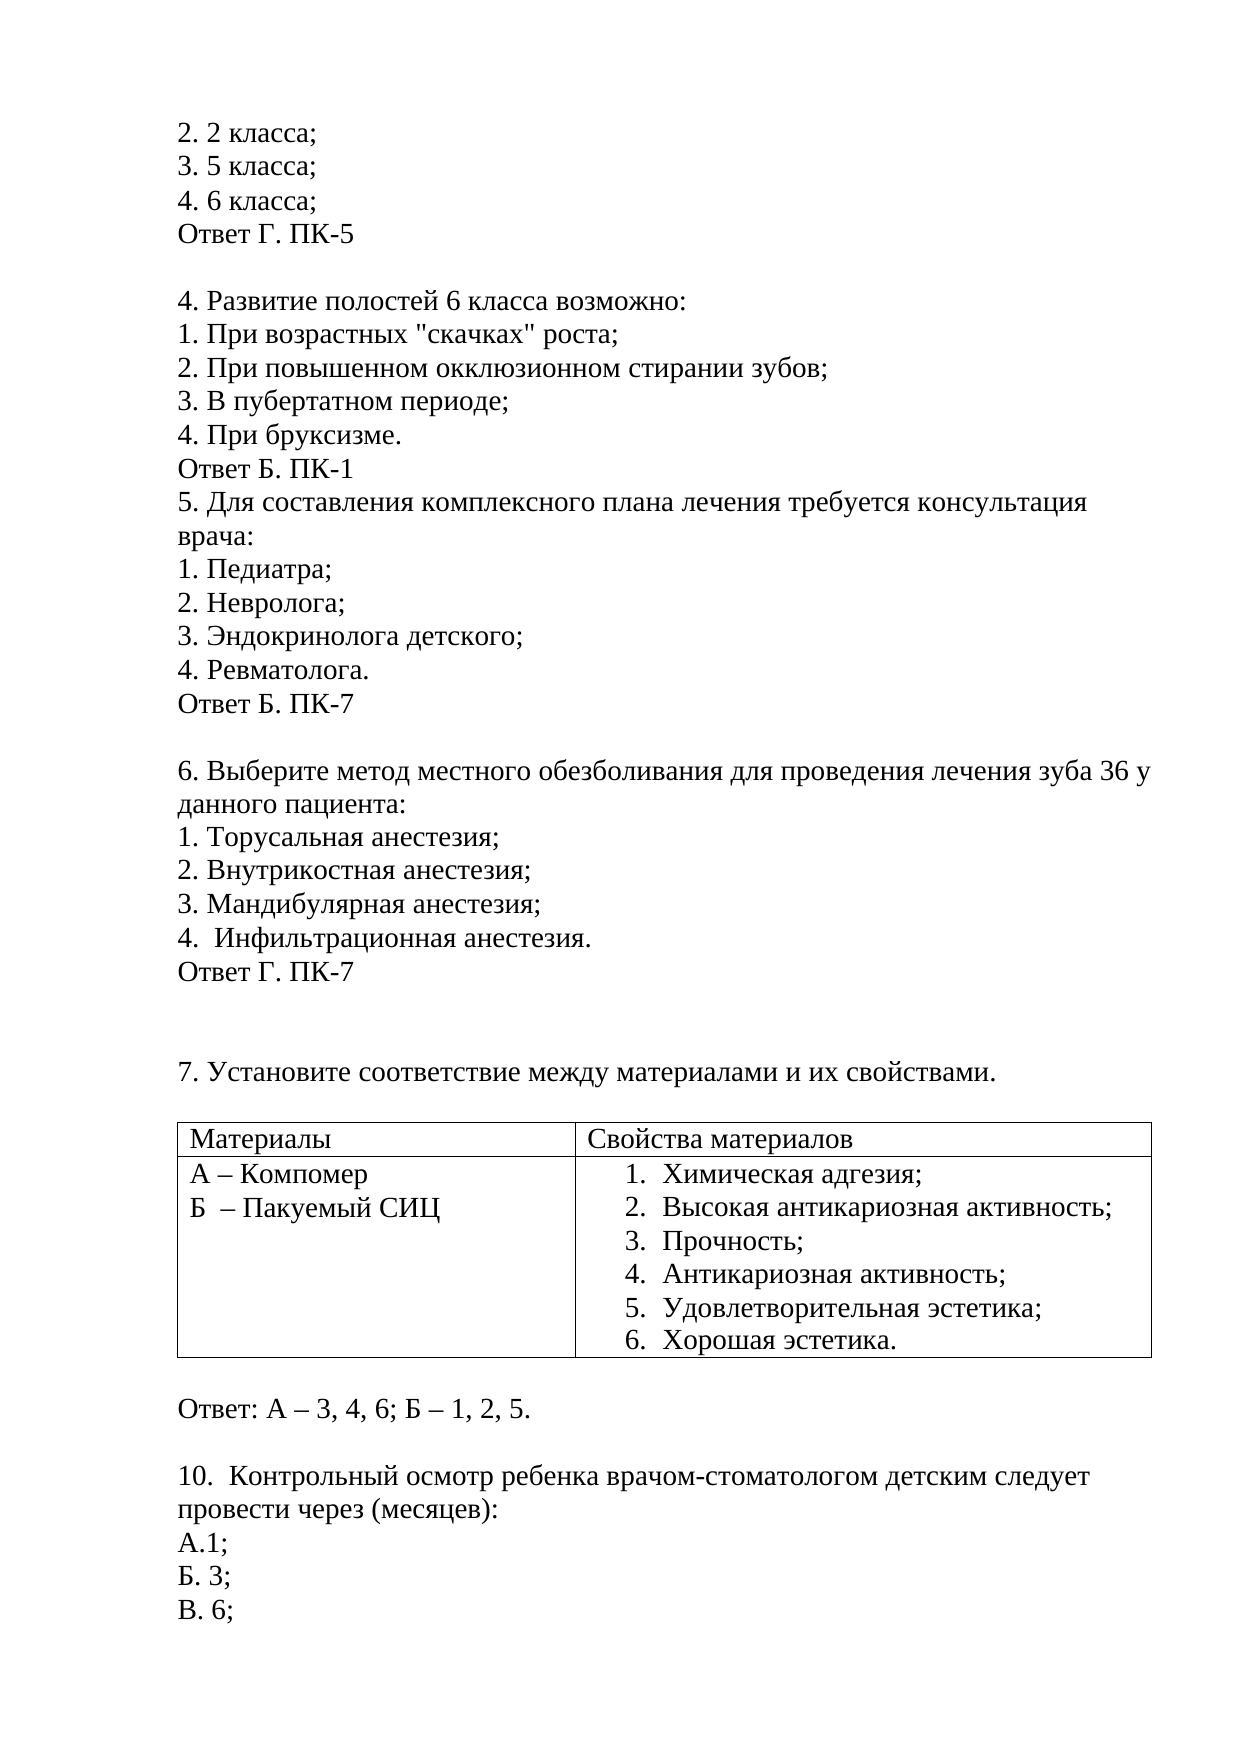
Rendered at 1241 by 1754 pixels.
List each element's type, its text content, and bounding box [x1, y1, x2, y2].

list Ревматолога. Ответ Б. ПК-7 [177, 652, 370, 719]
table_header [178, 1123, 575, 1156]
list При повышенном окклюзионном стирании зубов; [177, 350, 1223, 384]
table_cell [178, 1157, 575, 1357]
text 4. Развитие полостей 6 класса возможно: [177, 283, 1223, 317]
text В. 6; [177, 1592, 1223, 1626]
list Контрольный осмотр ребенка врачом-стоматологом детским следует провести через (месяцев): [177, 1458, 1091, 1525]
list В пубертатном периоде; [177, 384, 1223, 417]
list При возрастных "скачках" роста; [177, 317, 1223, 350]
list Мандибулярная анестезия; [177, 887, 1223, 920]
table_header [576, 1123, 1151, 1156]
text 6. Выберите метод местного обезболивания для проведения лечения зуба 36 у данного пациента: [177, 753, 1153, 820]
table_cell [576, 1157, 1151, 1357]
list Эндокринолога детского; [177, 619, 1223, 652]
list При бруксизме. Ответ Б. ПК-1 [177, 417, 403, 484]
list Для составления комплексного плана лечения требуется консультация врача: [177, 484, 1088, 552]
list Внутрикостная анестезия; [177, 853, 1223, 887]
list 6 класса; Ответ Г. ПК-5 [177, 183, 354, 250]
text Б. 3; [177, 1559, 1223, 1592]
list 2 класса; [177, 115, 1223, 149]
text А.1; [177, 1525, 1223, 1559]
list Инфильтрационная анестезия. Ответ Г. ПК-7 [177, 920, 592, 987]
list Педиатра; [177, 552, 1223, 585]
list Торусальная анестезия; [177, 820, 1223, 853]
text 7. Установите соответствие между материалами и их свойствами. [177, 1054, 1223, 1088]
text Ответ: А – 3, 4, 6; Б – 1, 2, 5. [177, 1391, 1223, 1424]
list 5 класса; [177, 149, 1223, 183]
list Невролога; [177, 585, 1223, 619]
